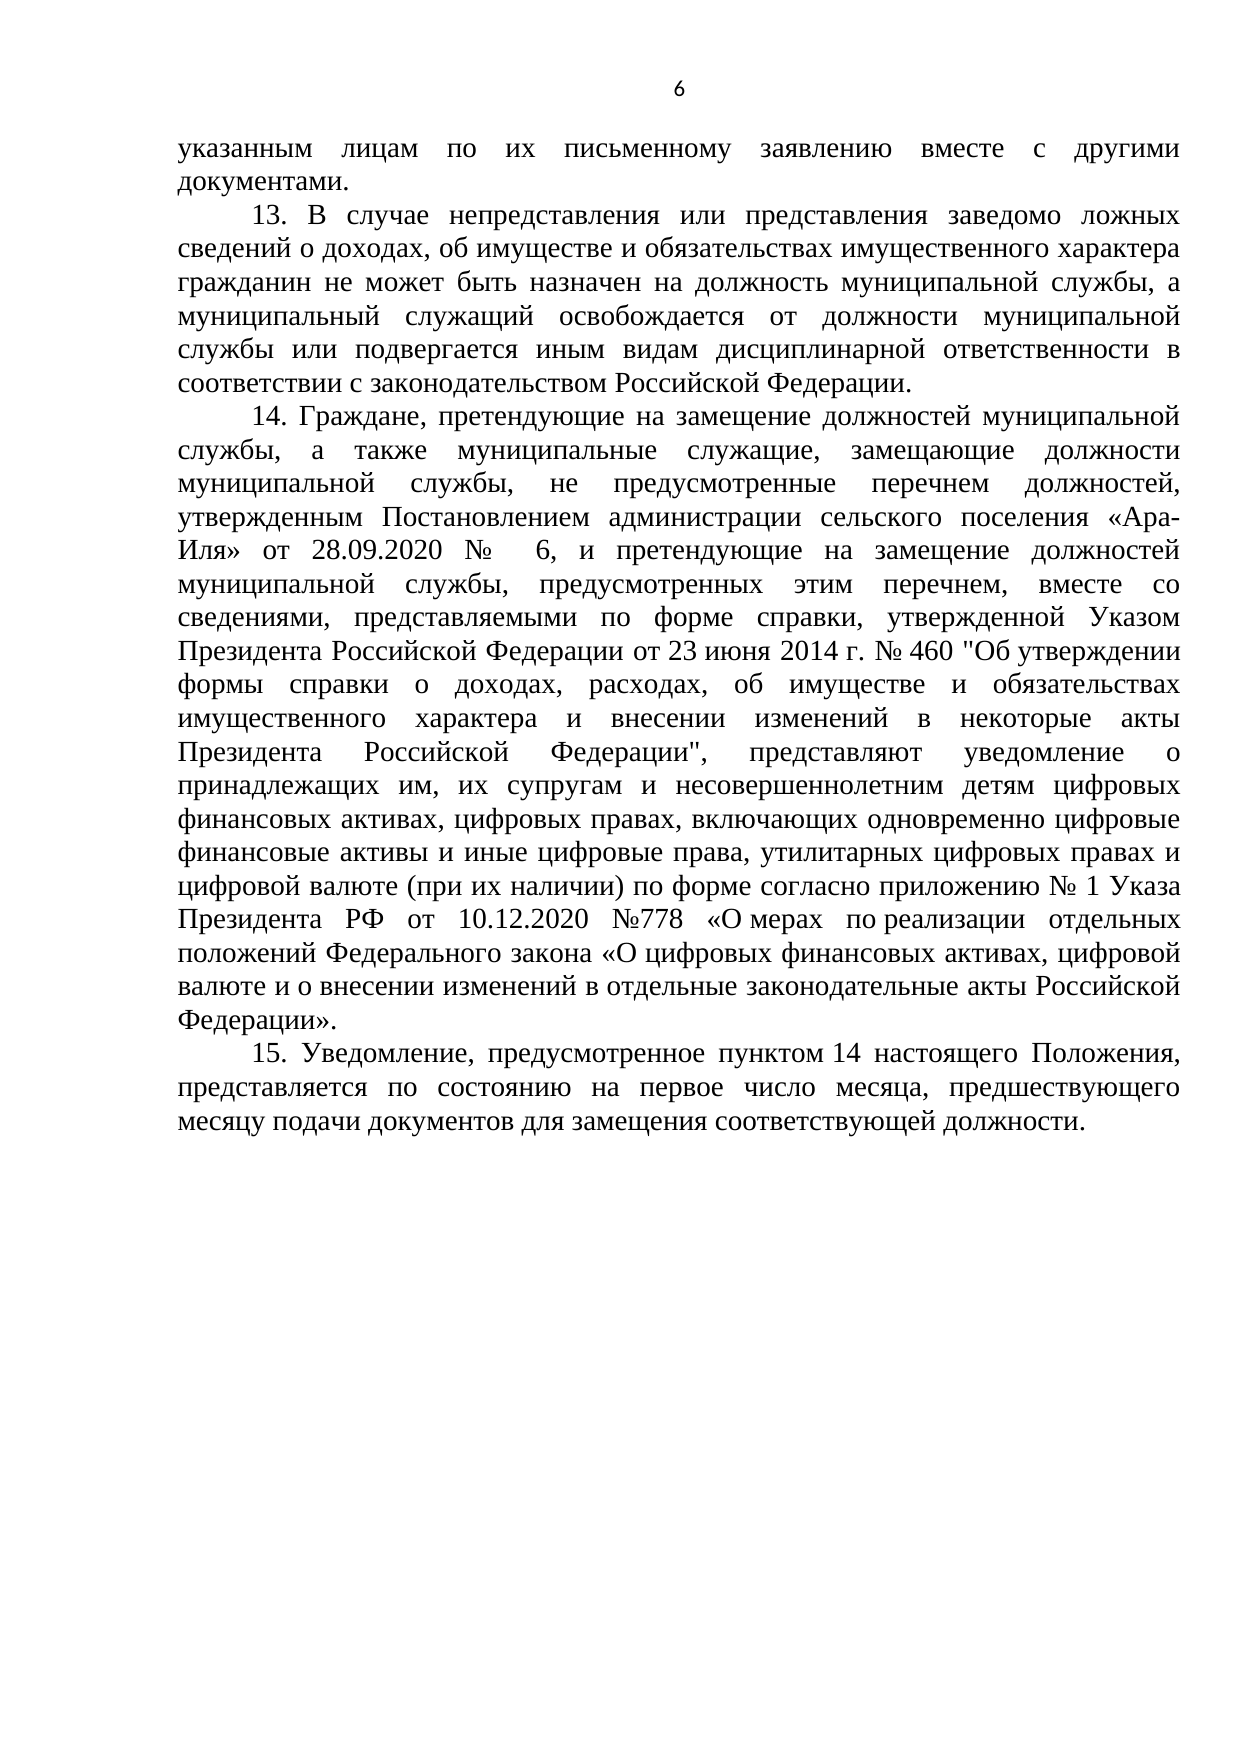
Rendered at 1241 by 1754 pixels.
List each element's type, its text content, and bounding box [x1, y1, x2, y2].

text 13. В случае непредставления или представления заведомо ложных сведений о доходах, об имуществе и обязательствах имущественного характера гражданин не может быть назначен на должность муниципальной службы, а муниципальный служащий освобождается от должности муниципальной службы или подвергается иным видам дисциплинарной ответственности в соответствии с законодательством Российской Федерации. [177, 197, 1181, 398]
text 14. Граждане, претендующие на замещение должностей муниципальной службы, а также муниципальные служащие, замещающие должности муниципальной службы, не предусмотренные перечнем должностей, утвержденным Постановлением администрации сельского поселения «Ара-Иля» от 28.09.2020 № 6, и претендующие на замещение должностей муниципальной службы, предусмотренных этим перечнем, вместе со сведениями, представляемыми по форме справки, утвержденной Указом Президента Российской Федерации от 23 июня 2014 г. № 460 "Об утверждении формы справки о доходах, расходах, об имуществе и обязательствах имущественного характера и внесении изменений в некоторые акты Президента Российской Федерации", представляют уведомление о принадлежащих им, их супругам и несовершеннолетним детям цифровых финансовых активах, цифровых правах, включающих одновременно цифровые финансовые активы и иные цифровые права, утилитарных цифровых правах и цифровой валюте (при их наличии) по форме согласно приложению № 1 Указа Президента РФ от 10.12.2020 №778 «О мерах по реализации отдельных положений Федерального закона «О цифровых финансовых активах, цифровой валюте и о внесении изменений в отдельные законодательные акты Российской Федерации». [177, 398, 1181, 1036]
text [177, 130, 1181, 197]
text 15. Уведомление, предусмотренное пунктом 14 настоящего Положения, представляется по состоянию на первое число месяца, предшествующего месяцу подачи документов для замещения соответствующей должности. [177, 1036, 1181, 1136]
